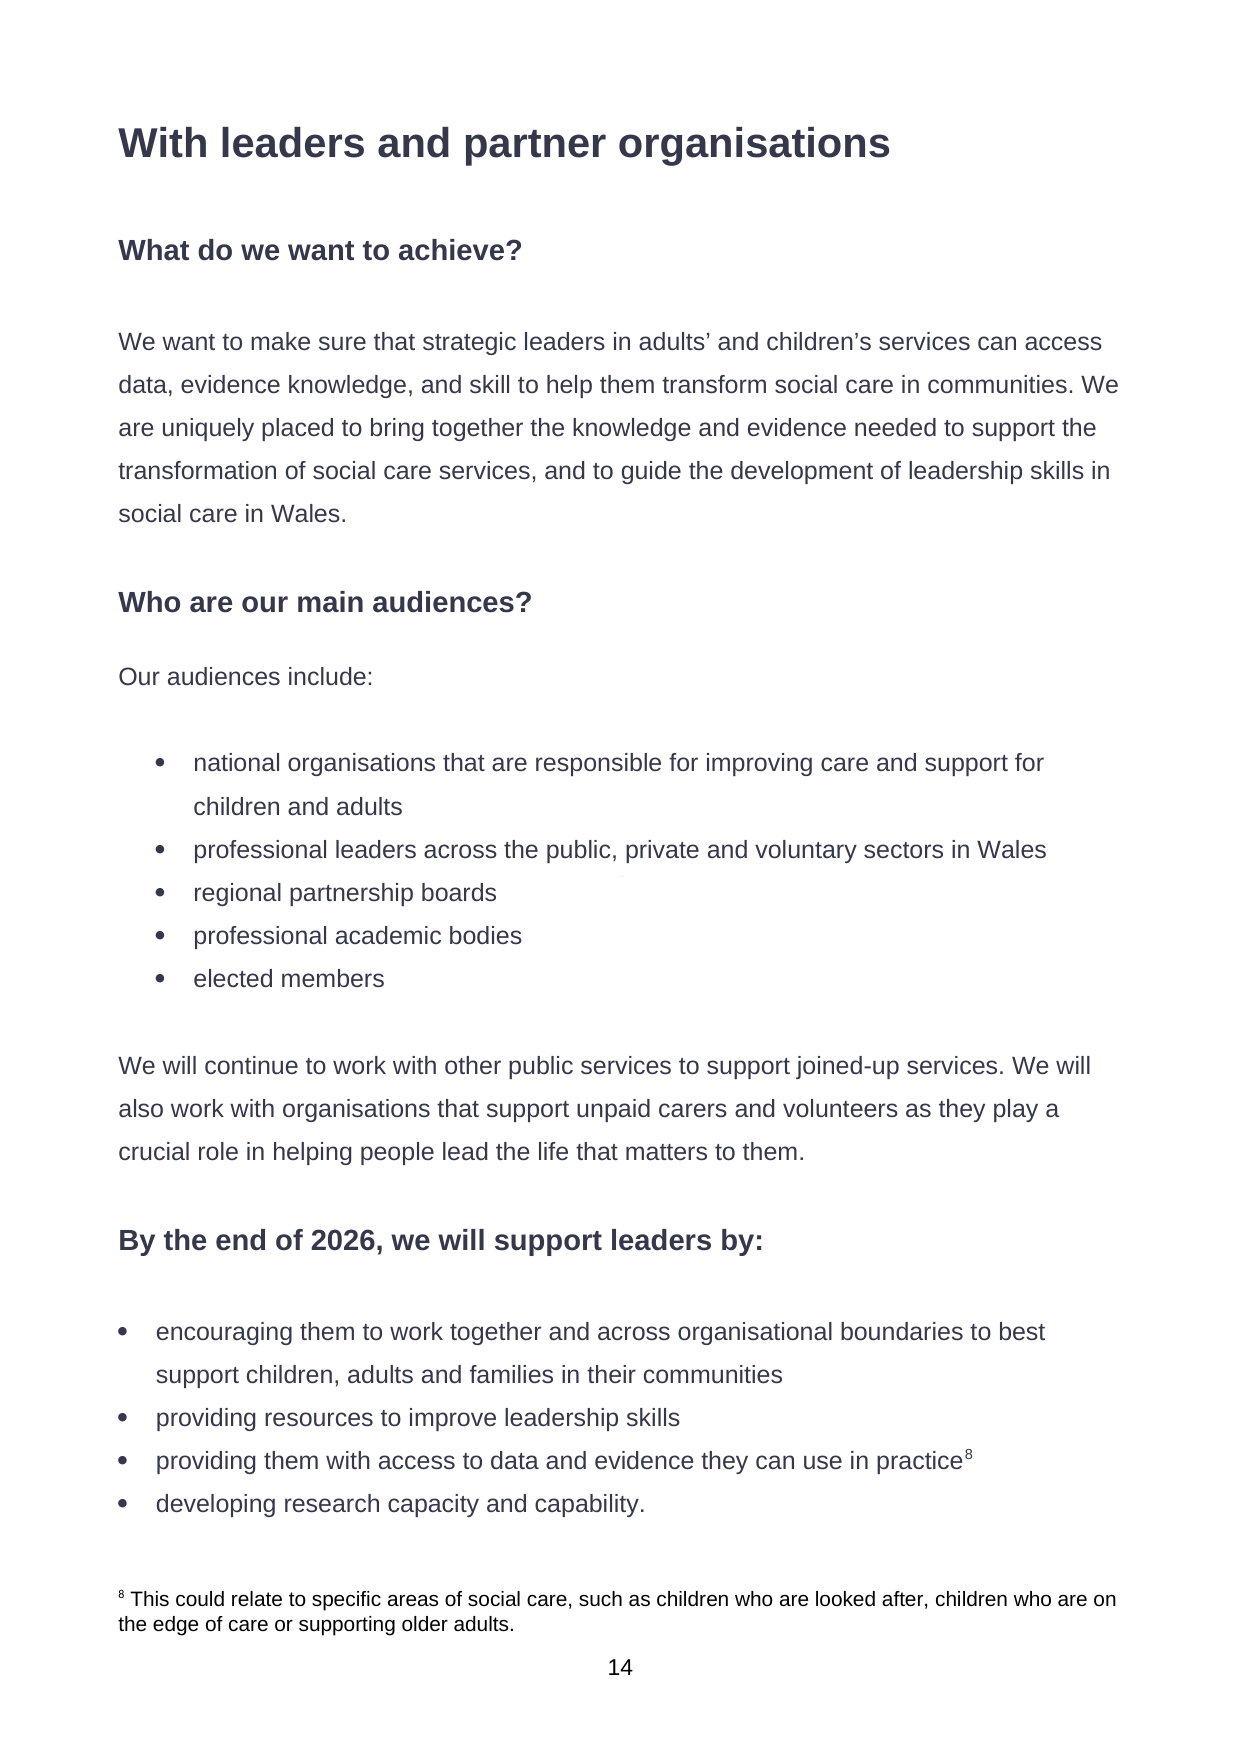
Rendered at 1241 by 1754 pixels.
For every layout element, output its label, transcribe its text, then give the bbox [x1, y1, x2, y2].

text By the end of 2026, we will support leaders by: [118, 1223, 1122, 1257]
list professional leaders across the public, private and voluntary sectors in Wales [156, 834, 1122, 863]
list regional partnership boards [156, 878, 1122, 907]
list national organisations that are responsible for improving care and support for children and adults [156, 748, 1122, 820]
text We want to make sure that strategic leaders in adults’ and children’s services can access data, evidence knowledge, and skill to help them transform social care in communities. We are uniquely placed to bring together the knowledge and evidence needed to support the transformation of social care services, and to guide the development of leadership skills in social care in Wales. [118, 327, 1122, 528]
list developing research capacity and capability. [118, 1489, 1122, 1518]
list providing them with access to data and evidence they can use in practice [118, 1446, 1122, 1475]
list elected members [156, 964, 1122, 993]
list encouraging them to work together and across organisational boundaries to best support children, adults and families in their communities [118, 1317, 1122, 1388]
text What do we want to achieve? [118, 233, 1122, 267]
text We will continue to work with other public services to support joined-up services. We will also work with organisations that support unpaid carers and volunteers as they play a crucial role in helping people lead the life that matters to them. [118, 1051, 1122, 1166]
text Who are our main audiences? [118, 585, 1122, 619]
list providing resources to improve leadership skills [118, 1403, 1122, 1432]
text With leaders and partner organisations [118, 118, 1122, 166]
text Our audiences include: [118, 662, 1122, 691]
list professional academic bodies [156, 921, 1122, 950]
